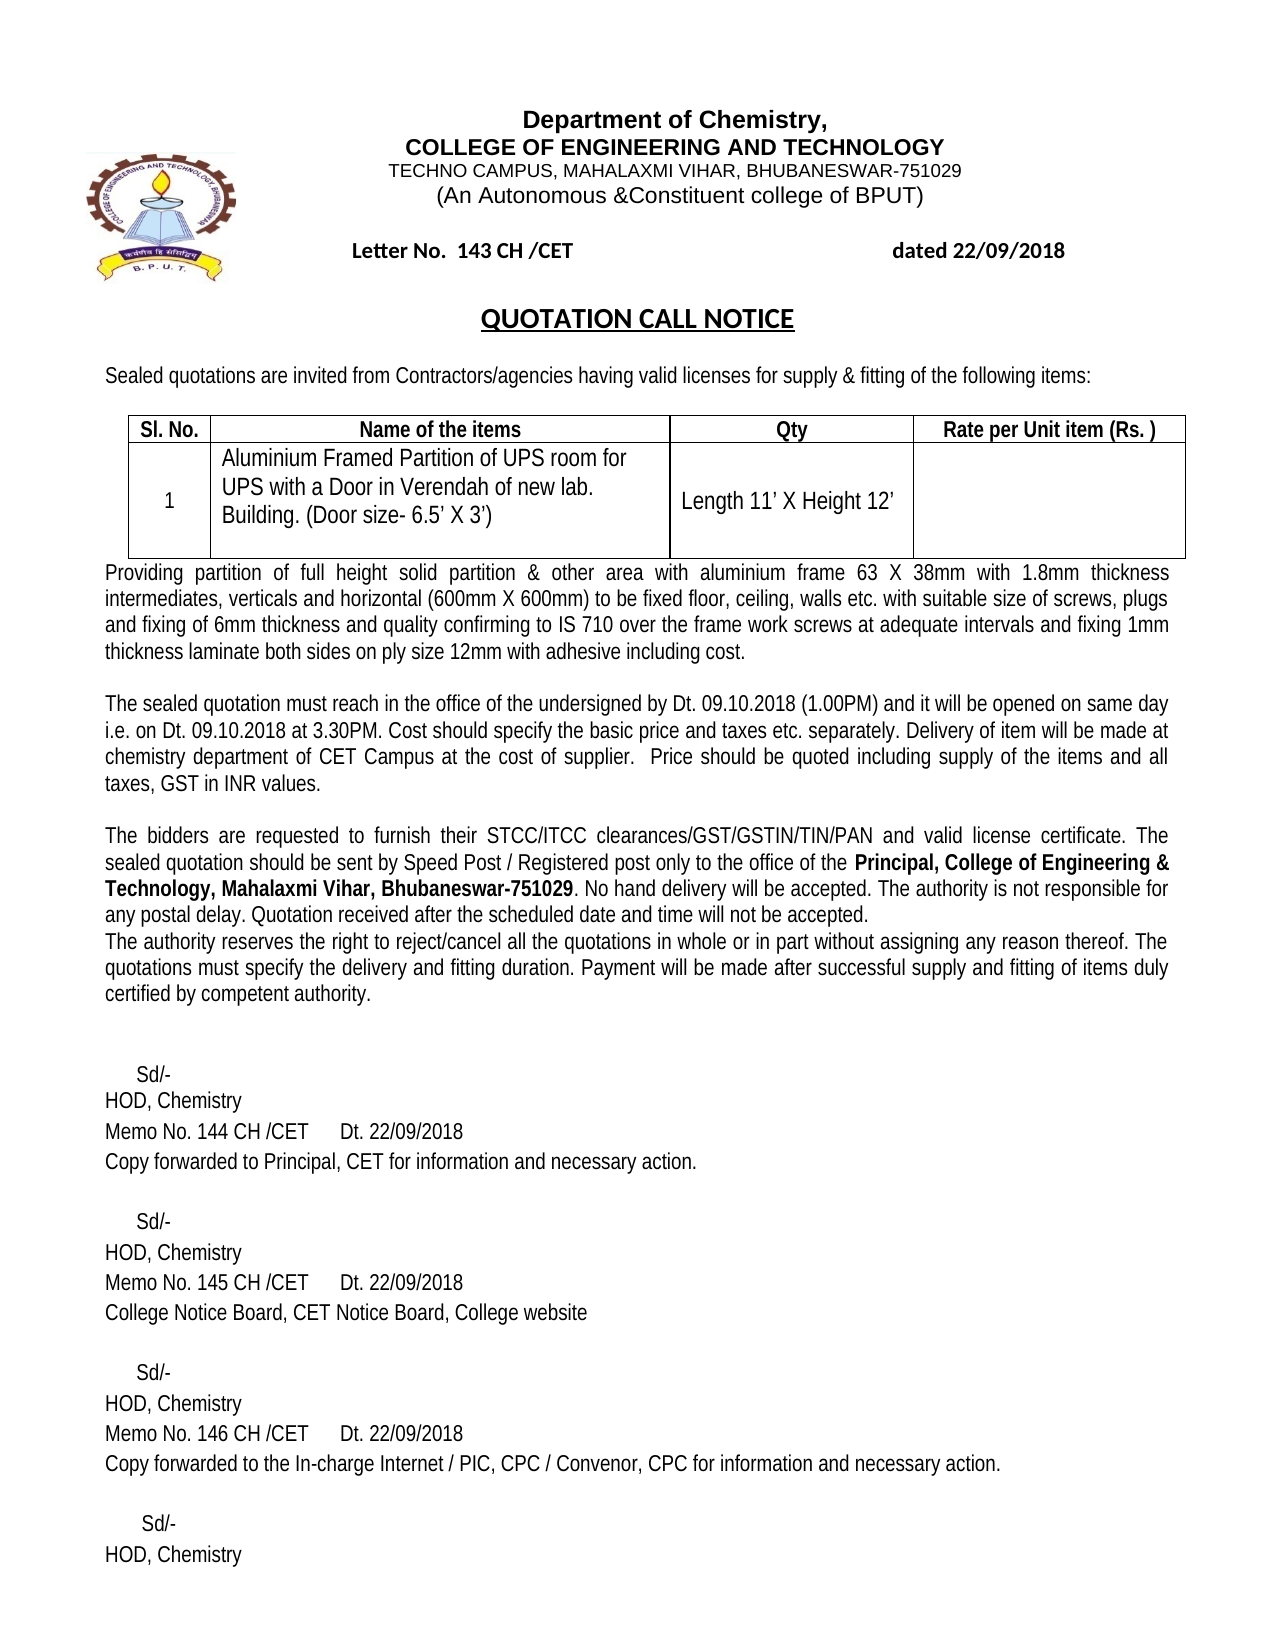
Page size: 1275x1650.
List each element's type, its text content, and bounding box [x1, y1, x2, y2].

text HOD, Chemistry [105, 1541, 1170, 1567]
text Sealed quotations are invited from Contractors/agencies having valid licenses for supply & fitting of the following items: [105, 362, 1170, 388]
text Memo No. 144 CH /CET Dt. 22/09/2018 [105, 1118, 1170, 1144]
text Sd/- [105, 1359, 1170, 1386]
text (An Autonomous &Constituent college of BPUT) [105, 182, 1170, 208]
table_cell [914, 443, 1185, 558]
text Sd/- [105, 1061, 1170, 1087]
text HOD, Chemistry [105, 1389, 1170, 1416]
picture [86, 152, 237, 284]
table_header Sl. No. [129, 416, 210, 442]
text Copy forwarded to Principal, CET for information and necessary action. [105, 1148, 1170, 1174]
table_header Qty [671, 416, 913, 442]
text QUOTATION CALL NOTICE [105, 300, 1170, 336]
text College Notice Board, CET Notice Board, College website [105, 1299, 1170, 1325]
text The sealed quotation must reach in the office of the undersigned by Dt. 09.10.2018 (1.00PM) and it will be opened on same day i.e. on Dt. 09.10.2018 at 3.30PM. Cost should specify the basic price and taxes etc. separately. Delivery of item will be made at chemistry department of CET Campus at the cost of supplier. Price should be quoted including supply of the items and all taxes, GST in INR values. [105, 690, 1170, 796]
text Sd/- [105, 1510, 1170, 1537]
text Providing partition of full height solid partition & other area with aluminium frame 63 X 38mm with 1.8mm thickness intermediates, verticals and horizontal (600mm X 600mm) to be fixed floor, ceiling, walls etc. with suitable size of screws, plugs and fixing of 6mm thickness and quality confirming to IS 710 over the frame work screws at adequate intervals and fixing 1mm thickness laminate both sides on ply size 12mm with adhesive including cost. [105, 559, 1170, 664]
text Sd/- [105, 1208, 1170, 1234]
table_cell Length 11’ X Height 12’ [671, 443, 913, 558]
text HOD, Chemistry [105, 1087, 1170, 1114]
text The authority reserves the right to reject/cancel all the quotations in whole or in part without assigning any reason thereof. The quotations must specify the delivery and fitting duration. Payment will be made after successful supply and fitting of items duly certified by competent authority. [105, 928, 1170, 1007]
table_header Name of the items [211, 416, 669, 442]
text Memo No. 145 CH /CET Dt. 22/09/2018 [105, 1269, 1170, 1295]
text The bidders are requested to furnish their STCC/ITCC clearances/GST/GSTIN/TIN/PAN and valid license certificate. The sealed quotation should be sent by Speed Post / Registered post only to the office of the Principal, College of Engineering & Technology, Mahalaxmi Vihar, Bhubaneswar-751029. No hand delivery will be accepted. The authority is not responsible for any postal delay. Quotation received after the scheduled date and time will not be accepted. [105, 822, 1170, 928]
table_cell 1 [129, 443, 210, 558]
text Letter No. 143 CH /CET dated 22/09/2018 [105, 236, 1170, 264]
text Copy forwarded to the In-charge Internet / PIC, CPC / Convenor, CPC for information and necessary action. [105, 1450, 1170, 1476]
table_header Rate per Unit item (Rs. ) [914, 416, 1185, 442]
text HOD, Chemistry [105, 1238, 1170, 1265]
text TECHNO CAMPUS, MAHALAXMI VIHAR, BHUBANESWAR-751029 [105, 160, 1170, 182]
text Memo No. 146 CH /CET Dt. 22/09/2018 [105, 1420, 1170, 1446]
text COLLEGE OF ENGINEERING AND TECHNOLOGY [180, 134, 1170, 160]
text Department of Chemistry, [180, 105, 1170, 134]
table_cell Aluminium Framed Partition of UPS room for UPS with a Door in Verendah of new lab. Building. (Door size- 6.5’ X 3’) [211, 443, 669, 558]
